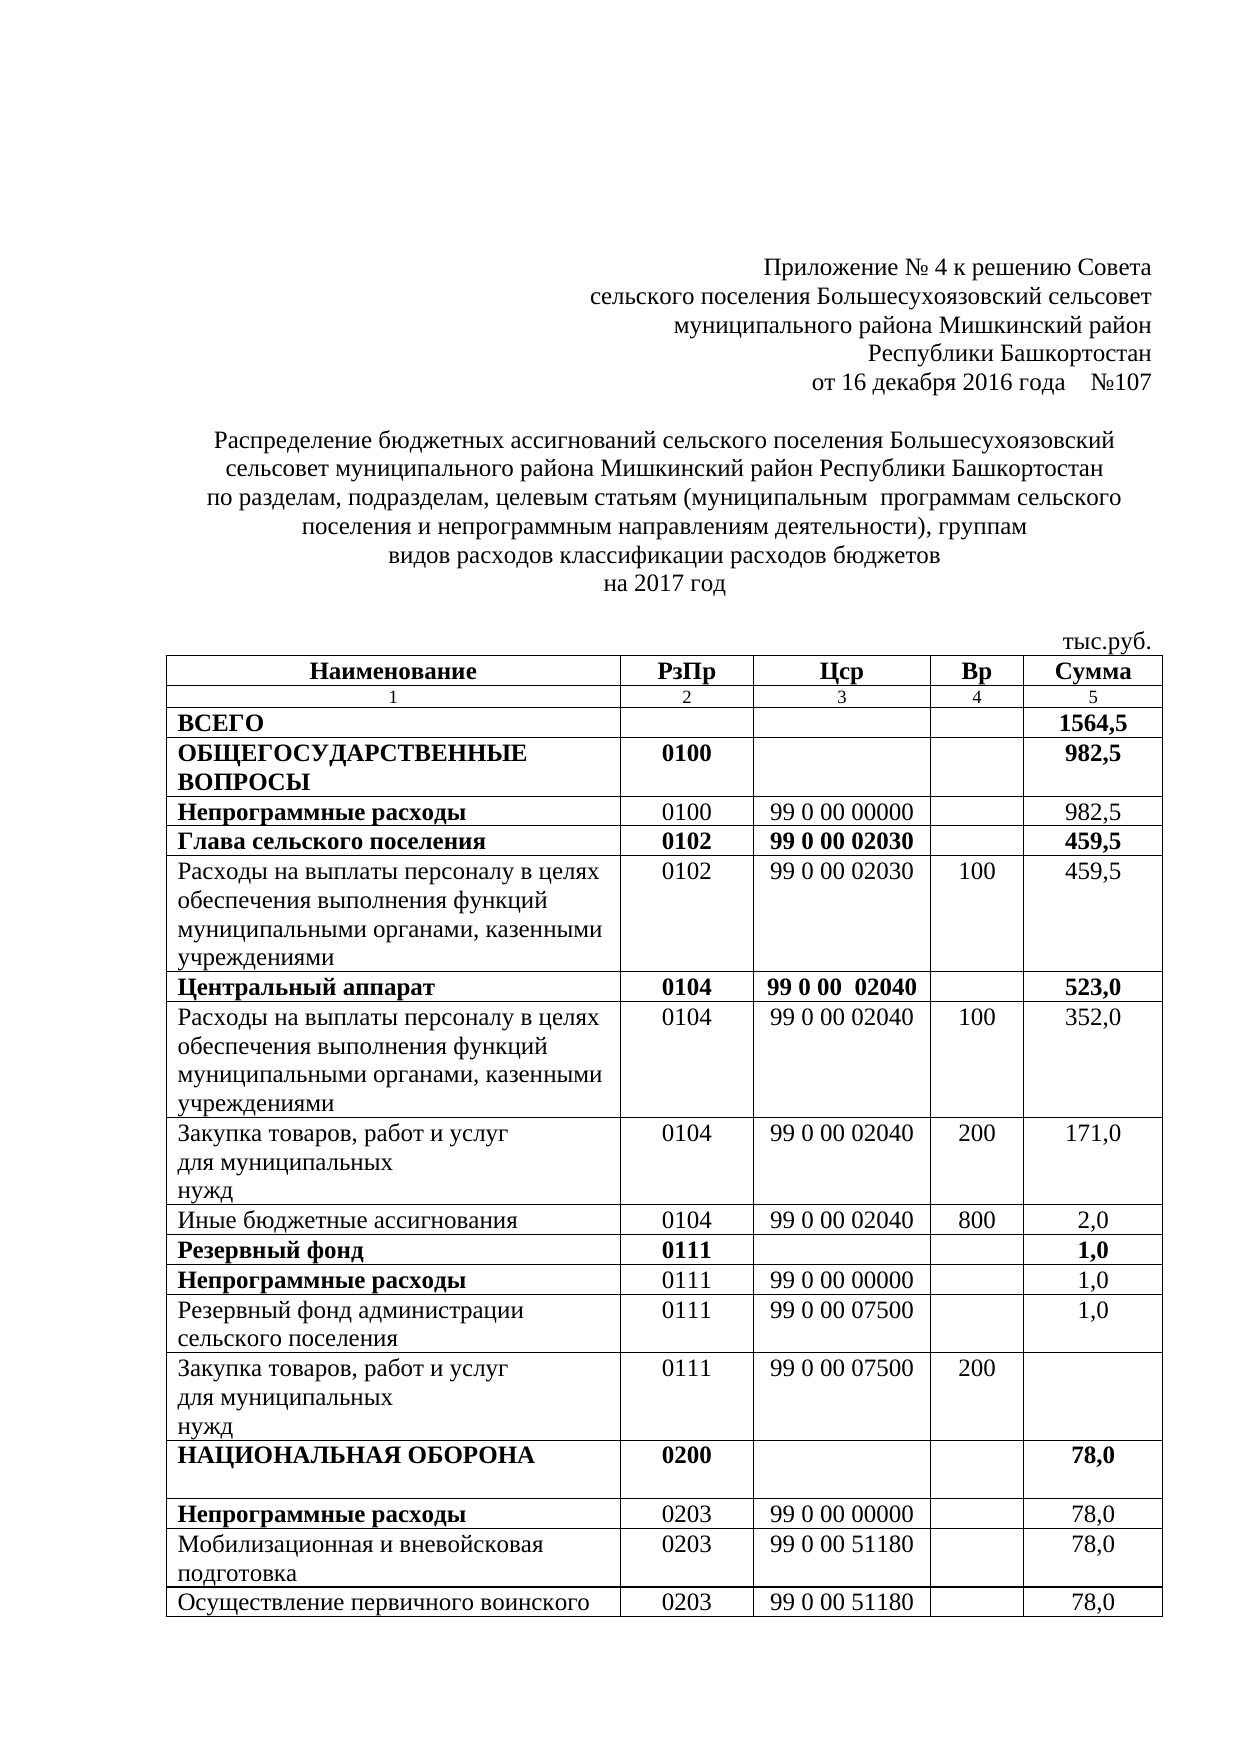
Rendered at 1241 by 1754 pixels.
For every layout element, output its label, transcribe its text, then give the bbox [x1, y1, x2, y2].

table_cell 78,0 [1024, 1499, 1162, 1528]
text на 2017 год [177, 568, 1152, 597]
table_cell 200 [931, 1118, 1023, 1204]
table_cell 1564,5 [1024, 708, 1162, 737]
table_cell 523,0 [1024, 972, 1162, 1001]
table_cell 78,0 [1024, 1529, 1162, 1586]
table_cell 100 [931, 856, 1023, 971]
table_cell Расходы на выплаты персоналу в целях обеспечения выполнения функций муниципальными органами, казенными учреждениями [167, 1002, 620, 1117]
table_cell Расходы на выплаты персоналу в целях обеспечения выполнения функций муниципальными органами, казенными учреждениями [167, 856, 620, 971]
table_header Наименование [167, 656, 620, 684]
table_cell 0104 [621, 1002, 753, 1117]
table_cell 0111 [621, 1235, 753, 1264]
table_cell 3 [754, 686, 930, 707]
table_cell ОБЩЕГОСУДАРСТВЕННЫЕ ВОПРОСЫ [167, 738, 620, 796]
table_cell 0104 [621, 972, 753, 1001]
table_cell 4 [931, 686, 1023, 707]
table_cell 982,5 [1024, 797, 1162, 825]
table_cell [167, 1588, 620, 1616]
text тыс.руб. [177, 626, 1152, 655]
table_cell 99 0 00 02040 [754, 1002, 930, 1117]
table_cell 99 0 00 51180 [754, 1588, 930, 1616]
table_cell ВСЕГО [167, 708, 620, 737]
text от 16 декабря 2016 года №107 [177, 367, 1152, 396]
table_cell Резервный фонд администрации сельского поселения [167, 1295, 620, 1352]
text видов расходов классификации расходов бюджетов [177, 540, 1152, 568]
table_cell [931, 826, 1023, 855]
table_cell [931, 1295, 1023, 1352]
table_cell [1024, 1353, 1162, 1439]
table_cell Закупка товаров, работ и услуг для муниципальных нужд [167, 1353, 620, 1439]
table_cell [754, 708, 930, 737]
table_cell 100 [931, 1002, 1023, 1117]
table_cell [931, 1441, 1023, 1498]
table_cell 78,0 [1024, 1588, 1162, 1616]
table_cell 99 0 00 02040 [754, 972, 930, 1001]
table_cell 78,0 [1024, 1441, 1162, 1498]
table_cell 982,5 [1024, 738, 1162, 796]
table_cell 99 0 00 07500 [754, 1295, 930, 1352]
text сельского поселения Большесухоязовский сельсовет [233, 281, 1152, 310]
table_cell [754, 1441, 930, 1498]
table_cell 0100 [621, 738, 753, 796]
table_cell 0203 [621, 1588, 753, 1616]
table_cell Непрограммные расходы [167, 797, 620, 825]
table_header Сумма [1024, 656, 1162, 684]
table_cell 200 [931, 1353, 1023, 1439]
table_cell Непрограммные расходы [167, 1265, 620, 1294]
table_cell 0200 [621, 1441, 753, 1498]
table_cell 800 [931, 1205, 1023, 1234]
table_cell [931, 1265, 1023, 1294]
table_cell 171,0 [1024, 1118, 1162, 1204]
table_cell 99 0 00 00000 [754, 1265, 930, 1294]
table_cell [754, 738, 930, 796]
table_cell 459,5 [1024, 856, 1162, 971]
text муниципального района Мишкинский район [233, 310, 1152, 338]
table_cell Иные бюджетные ассигнования [167, 1205, 620, 1234]
table_cell [931, 1235, 1023, 1264]
table_cell [931, 1588, 1023, 1616]
table_cell 0203 [621, 1499, 753, 1528]
table_cell 99 0 00 51180 [754, 1529, 930, 1586]
table_cell 1,0 [1024, 1265, 1162, 1294]
table_cell 99 0 00 02040 [754, 1118, 930, 1204]
table_cell 2 [621, 686, 753, 707]
table_cell 0203 [621, 1529, 753, 1586]
table_cell Закупка товаров, работ и услуг для муниципальных нужд [167, 1118, 620, 1204]
table_cell 0102 [621, 856, 753, 971]
table_cell Глава сельского поселения [167, 826, 620, 855]
text Республики Башкортостан [233, 338, 1152, 367]
table_cell 0111 [621, 1353, 753, 1439]
table_cell 99 0 00 07500 [754, 1353, 930, 1439]
table_cell Центральный аппарат [167, 972, 620, 1001]
table_cell 99 0 00 02030 [754, 826, 930, 855]
table_cell НАЦИОНАЛЬНАЯ ОБОРОНА [167, 1441, 620, 1498]
table_header Цср [754, 656, 930, 684]
table_cell 352,0 [1024, 1002, 1162, 1117]
table_cell 99 0 00 00000 [754, 797, 930, 825]
table_cell [931, 972, 1023, 1001]
table_cell [931, 738, 1023, 796]
table_cell 5 [1024, 686, 1162, 707]
table_cell 0111 [621, 1295, 753, 1352]
table_cell [931, 1499, 1023, 1528]
table_cell [931, 708, 1023, 737]
table_header Вр [931, 656, 1023, 684]
text Приложение № 4 к решению Совета [233, 252, 1152, 281]
table_cell 2,0 [1024, 1205, 1162, 1234]
table_cell 99 0 00 02030 [754, 856, 930, 971]
table_cell 1,0 [1024, 1295, 1162, 1352]
table_cell Непрограммные расходы [167, 1499, 620, 1528]
text Распределение бюджетных ассигнований сельского поселения Большесухоязовский сельсовет муниципального района Мишкинский район Республики Башкортостан [177, 425, 1152, 482]
table_cell 1 [167, 686, 620, 707]
table_cell Мобилизационная и вневойсковая подготовка [167, 1529, 620, 1586]
table_cell 99 0 00 00000 [754, 1499, 930, 1528]
table_cell 0102 [621, 826, 753, 855]
table_cell 0100 [621, 797, 753, 825]
table_cell 0104 [621, 1205, 753, 1234]
table_cell 1,0 [1024, 1235, 1162, 1264]
table_header РзПр [621, 656, 753, 684]
table_cell 0111 [621, 1265, 753, 1294]
table_cell 459,5 [1024, 826, 1162, 855]
table_cell [931, 797, 1023, 825]
table_cell Резервный фонд [167, 1235, 620, 1264]
text по разделам, подразделам, целевым статьям (муниципальным программам сельского поселения и непрограммным направлениям деятельности), группам [177, 482, 1152, 540]
table_cell [754, 1235, 930, 1264]
table_cell [931, 1529, 1023, 1586]
table_cell 0104 [621, 1118, 753, 1204]
table_cell 99 0 00 02040 [754, 1205, 930, 1234]
table_cell [621, 708, 753, 737]
